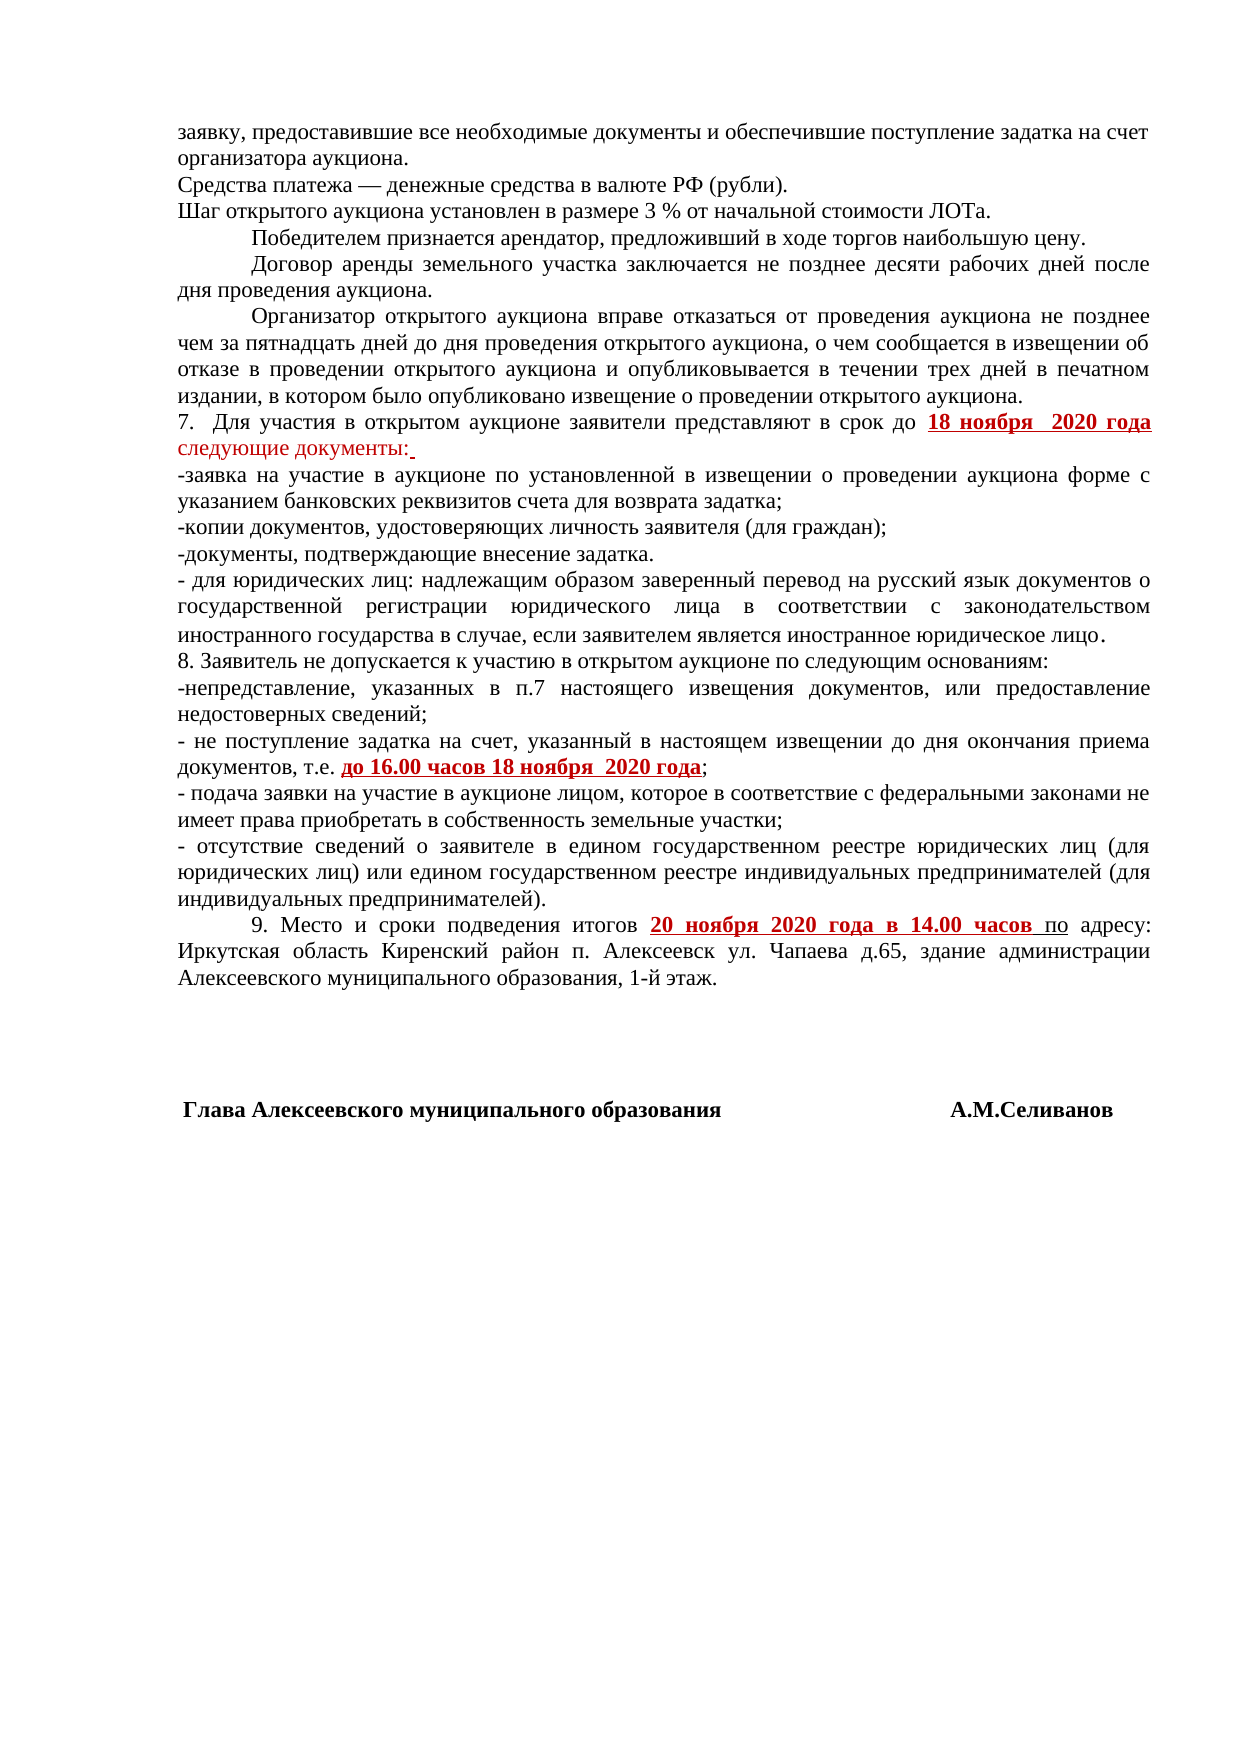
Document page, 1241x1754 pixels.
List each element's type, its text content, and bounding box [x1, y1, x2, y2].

text 9. Место и сроки подведения итогов 20 ноября 2020 года в 14.00 часов по адресу: Иркутская область Киренский район п. Алексеевск ул. Чапаева д.65, здание администрации Алексеевского муниципального образования, 1-й этаж. [177, 911, 1152, 990]
text -заявка на участие в аукционе по установленной в извещении о проведении аукциона форме с указанием банковских реквизитов счета для возврата задатка; [177, 461, 1152, 513]
text - для юридических лиц: надлежащим образом заверенный перевод на русский язык документов о государственной регистрации юридического лица в соответствии с законодательством иностранного государства в случае, если заявителем является иностранное юридическое лицо. [177, 566, 1152, 648]
text 8. Заявитель не допускается к участию в открытом аукционе по следующим основаниям: [177, 648, 1152, 674]
text - не поступление задатка на счет, указанный в настоящем извещении до дня окончания приема документов, т.е. до 16.00 часов 18 ноября 2020 года; [177, 727, 1152, 779]
text - отсутствие сведений о заявителе в едином государственном реестре юридических лиц (для юридических лиц) или едином государственном реестре индивидуальных предпринимателей (для индивидуальных предпринимателей). [177, 832, 1152, 911]
text Организатор открытого аукциона вправе отказаться от проведения аукциона не позднее чем за пятнадцать дней до дня проведения открытого аукциона, о чем сообщается в извещении об отказе в проведении открытого аукциона и опубликовывается в течении трех дней в печатном издании, в котором было опубликовано извещение о проведении открытого аукциона. [177, 303, 1152, 408]
text Средства платежа — денежные средства в валюте РФ (рубли). [177, 171, 1152, 197]
text Договор аренды земельного участка заключается не позднее десяти рабочих дней после дня проведения аукциона. [177, 250, 1152, 303]
text -непредставление, указанных в п.7 настоящего извещения документов, или предоставление недостоверных сведений; [177, 674, 1152, 727]
text - подача заявки на участие в аукционе лицом, которое в соответствие с федеральными законами не имеет права приобретать в собственность земельные участки; [177, 779, 1152, 832]
text Глава Алексеевского муниципального образования А.М.Селиванов [177, 1096, 1152, 1122]
text Шаг открытого аукциона установлен в размере 3 % от начальной стоимости ЛОТа. [177, 197, 1152, 223]
text 7. Для участия в открытом аукционе заявители представляют в срок до 18 ноября 2020 года следующие документы: [177, 408, 1152, 461]
text Победителем признается арендатор, предложивший в ходе торгов наибольшую цену. [177, 223, 1152, 250]
text -копии документов, удостоверяющих личность заявителя (для граждан); [177, 513, 1152, 540]
text -документы, подтверждающие внесение задатка. [177, 540, 1152, 566]
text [177, 118, 1152, 171]
